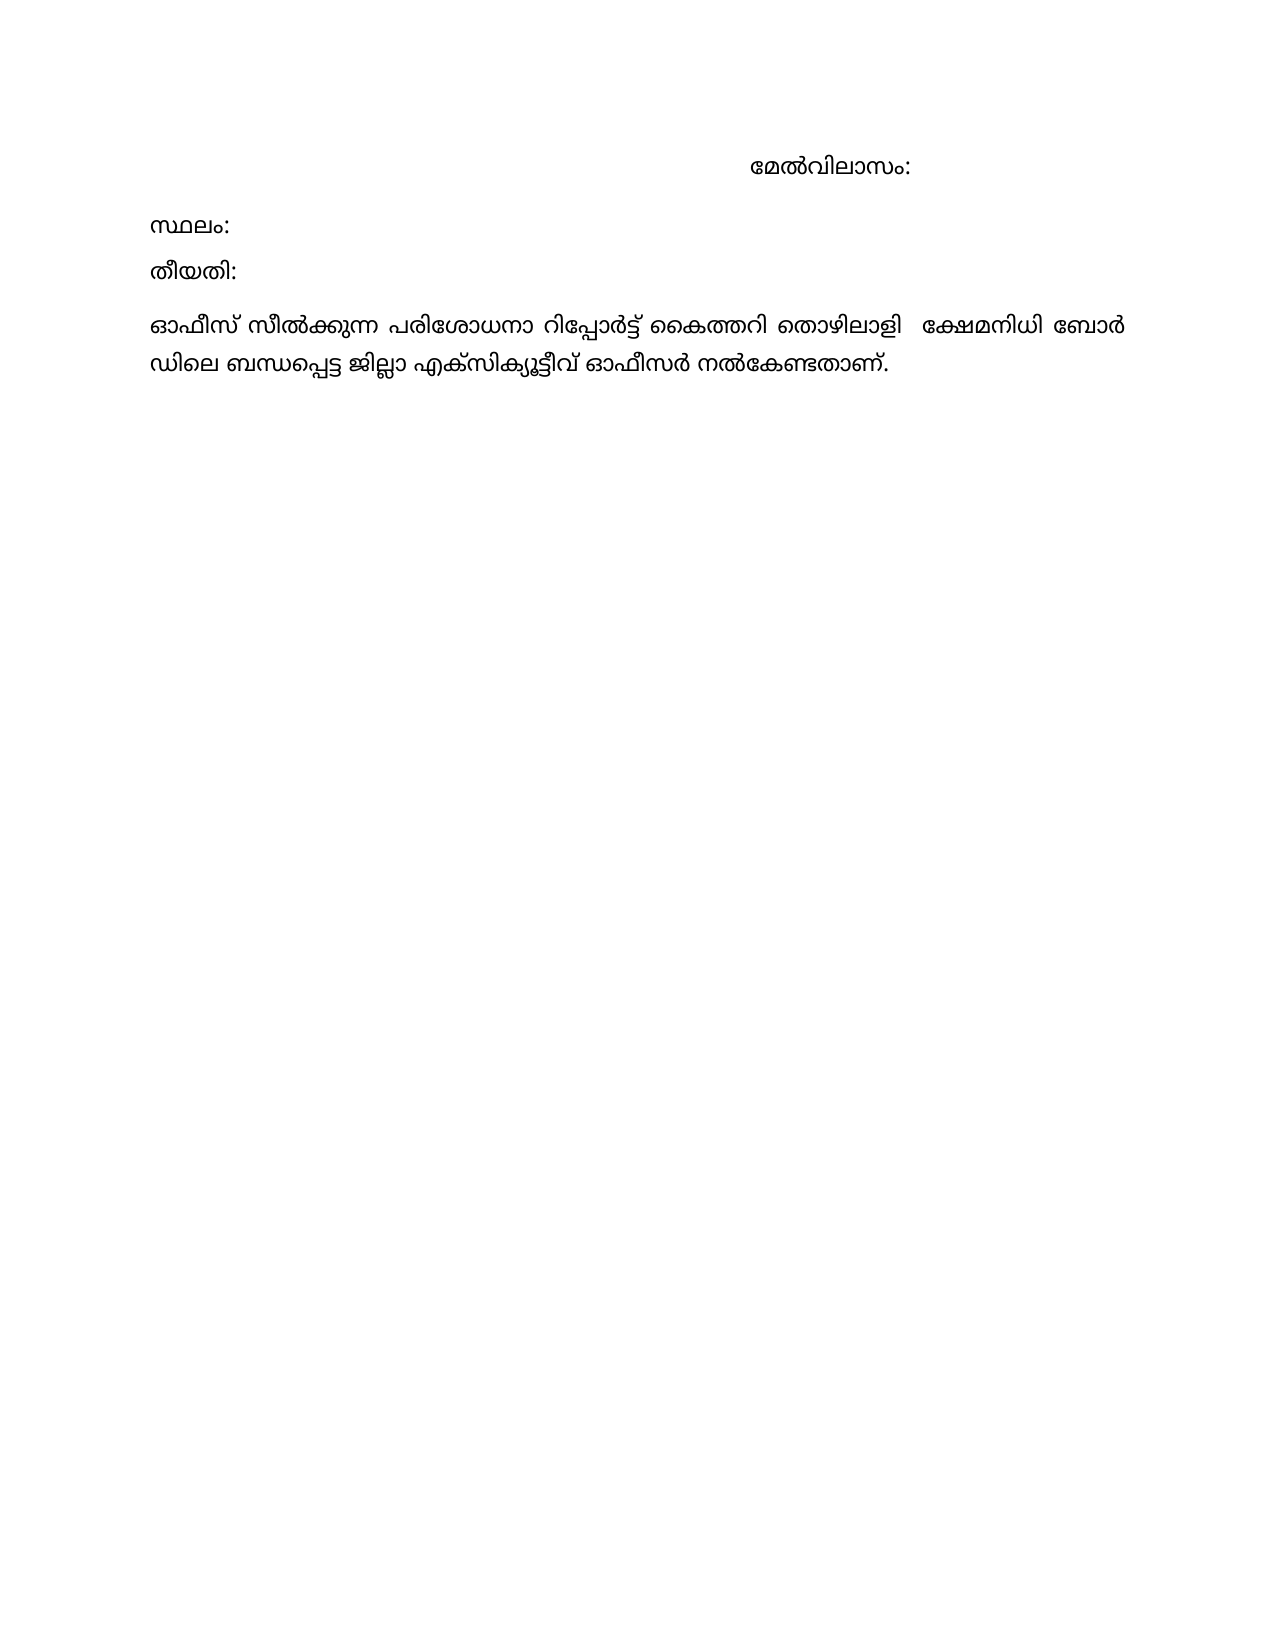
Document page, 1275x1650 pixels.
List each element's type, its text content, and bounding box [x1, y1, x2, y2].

text മേല്‍വിലാസം: [150, 150, 1125, 183]
text ഓഫീസ് സീല്‍ക്കുന്ന പരിശോധനാ റിപ്പോര്‍ട്ട് കൈത്തറി തൊഴിലാളി ക്ഷേമനിധി ബോര്‍ഡിലെ ബന്ധപ്പെട്ട ജില്ലാ എക്‌സിക്യൂട്ടീവ് ഓഫീസര്‍ നല്‍കേണ്ടതാണ്. [150, 314, 1125, 380]
text സ്ഥലം: [150, 209, 1125, 242]
text തീയതി: [150, 255, 1125, 288]
